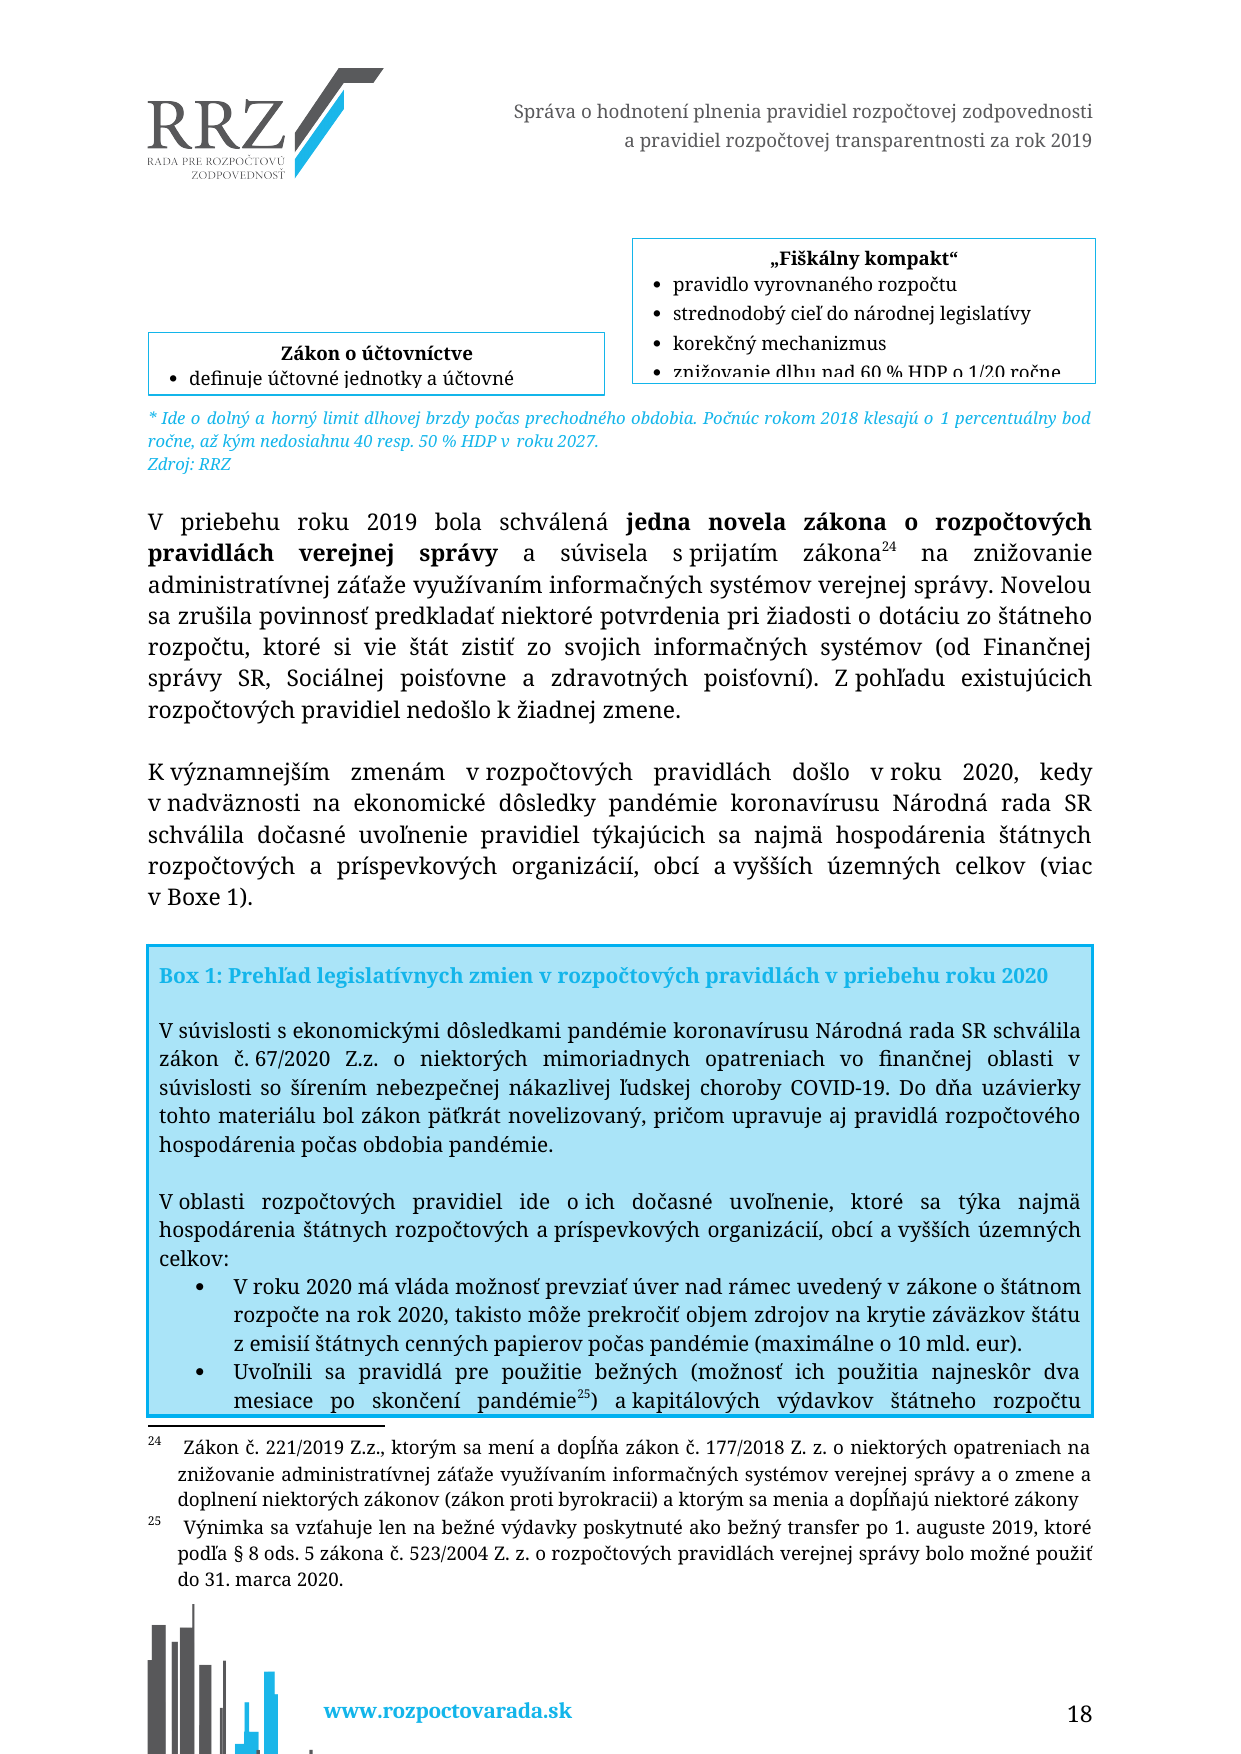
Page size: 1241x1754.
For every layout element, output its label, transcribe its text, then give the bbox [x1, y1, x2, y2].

text K významnejším zmenám v rozpočtových pravidlách došlo v roku 2020, kedy v nadväznosti na ekonomické dôsledky pandémie koronavírusu Národná rada SR schválila dočasné uvoľnenie pravidiel týkajúcich sa najmä hospodárenia štátnych rozpočtových a príspevkových organizácií, obcí a vyšších územných celkov (viac v Boxe 1). [148, 756, 1092, 912]
picture [147, 68, 384, 179]
text V priebehu roku 2019 bola schválená jedna novela zákona o rozpočtových pravidlách verejnej správy a súvisela s prijatím zákona na znižovanie administratívnej záťaže využívaním informačných systémov verejnej správy. Novelou sa zrušila povinnosť predkladať niektoré potvrdenia pri žiadosti o dotáciu zo štátneho rozpočtu, ktoré si vie štát zistiť zo svojich informačných systémov (od Finančnej správy SR, Sociálnej poisťovne a zdravotných poisťovní). Z pohľadu existujúcich rozpočtových pravidiel nedošlo k žiadnej zmene. [148, 506, 1092, 725]
picture [147, 1604, 313, 1754]
text * Ide o dolný a horný limit dlhovej brzdy počas prechodného obdobia. Počnúc rokom 2018 klesajú o 1 percentuálny bod ročne, až kým nedosiahnu 40 resp. 50 % HDP v roku 2027. Zdroj: RRZ [148, 407, 1092, 475]
